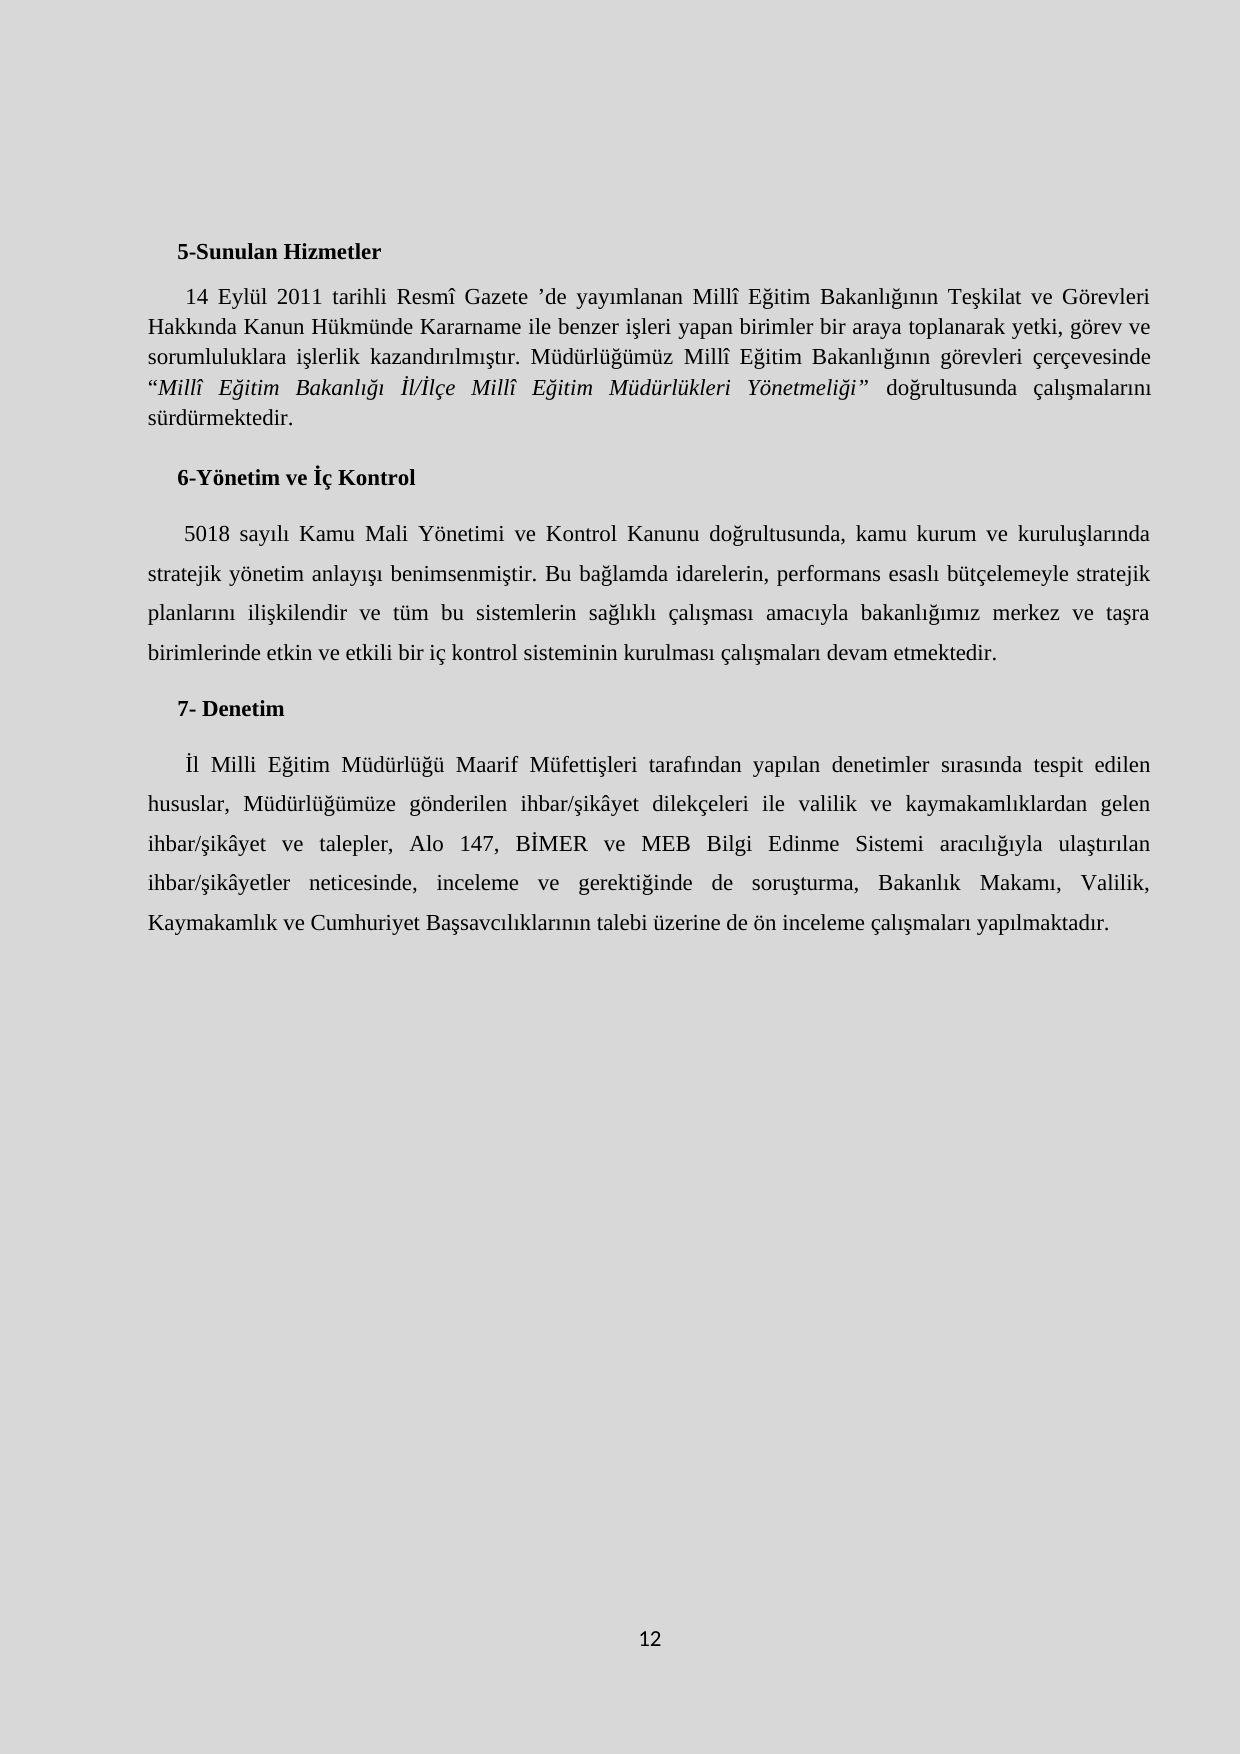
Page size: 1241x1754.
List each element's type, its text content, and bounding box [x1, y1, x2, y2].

text 5-Sunulan Hizmetler [177, 238, 1152, 264]
text 14 Eylül 2011 tarihli Resmî Gazete ’de yayımlanan Millî Eğitim Bakanlığının Teşkilat ve Görevleri Hakkında Kanun Hükmünde Kararname ile benzer işleri yapan birimler bir araya toplanarak yetki, görev ve sorumluluklara işlerlik kazandırılmıştır. Müdürlüğümüz Millî Eğitim Bakanlığının görevleri çerçevesinde “Millî Eğitim Bakanlığı İl/İlçe Millî Eğitim Müdürlükleri Yönetmeliği” doğrultusunda çalışmalarını sürdürmektedir. [148, 283, 1152, 430]
text İl Milli Eğitim Müdürlüğü Maarif Müfettişleri tarafından yapılan denetimler sırasında tespit edilen hususlar, Müdürlüğümüze gönderilen ihbar/şikâyet dilekçeleri ile valilik ve kaymakamlıklardan gelen ihbar/şikâyet ve talepler, Alo 147, BİMER ve MEB Bilgi Edinme Sistemi aracılığıyla ulaştırılan ihbar/şikâyetler neticesinde, inceleme ve gerektiğinde de soruşturma, Bakanlık Makamı, Valilik, Kaymakamlık ve Cumhuriyet Başsavcılıklarının talebi üzerine de ön inceleme çalışmaları yapılmaktadır. [148, 751, 1152, 935]
text 5018 sayılı Kamu Mali Yönetimi ve Kontrol Kanunu doğrultusunda, kamu kurum ve kuruluşlarında stratejik yönetim anlayışı benimsenmiştir. Bu bağlamda idarelerin, performans esaslı bütçelemeyle stratejik planlarını ilişkilendir ve tüm bu sistemlerin sağlıklı çalışması amacıyla bakanlığımız merkez ve taşra birimlerinde etkin ve etkili bir iç kontrol sisteminin kurulması çalışmaları devam etmektedir. [148, 520, 1152, 665]
text 6-Yönetim ve İç Kontrol [177, 464, 1152, 491]
text 7- Denetim [177, 695, 1152, 721]
